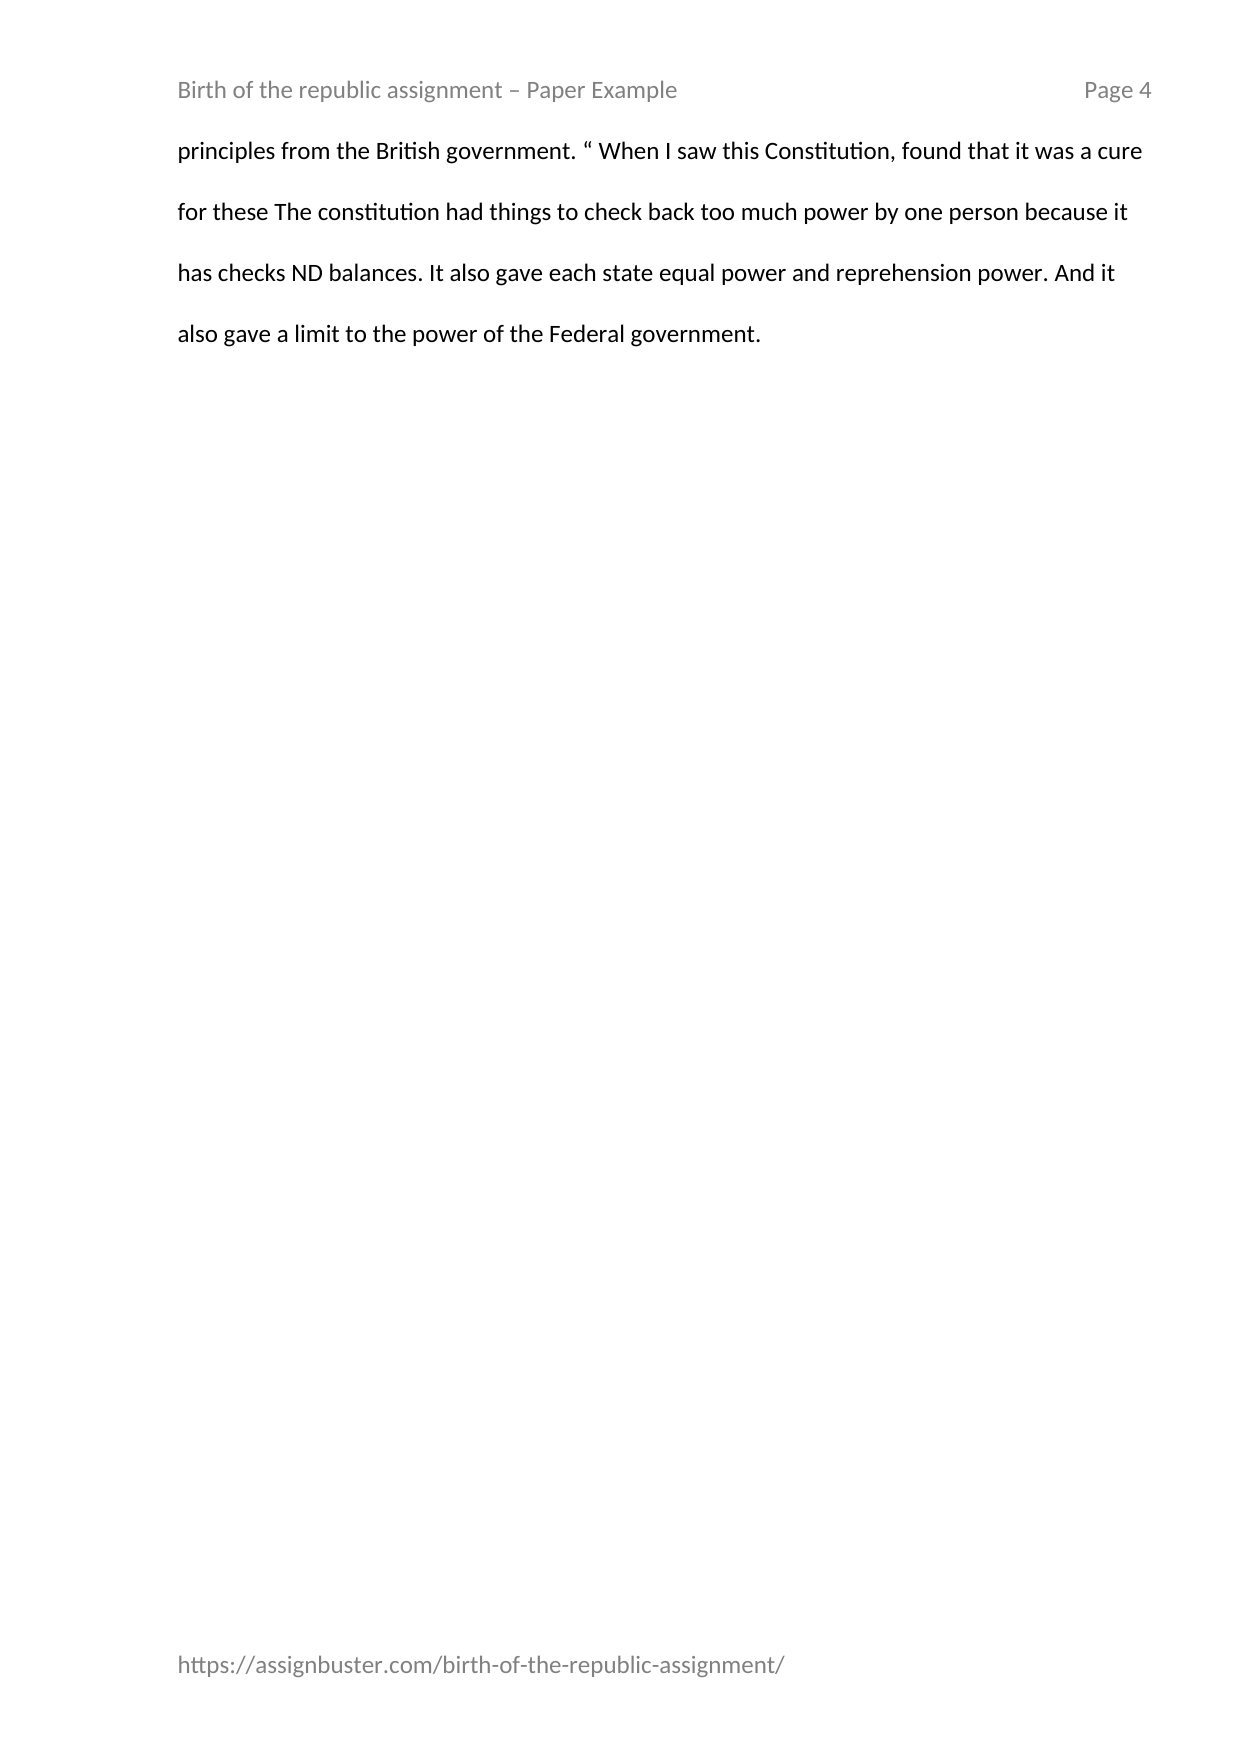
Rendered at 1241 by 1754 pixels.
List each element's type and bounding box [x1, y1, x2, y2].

text [177, 135, 1152, 348]
